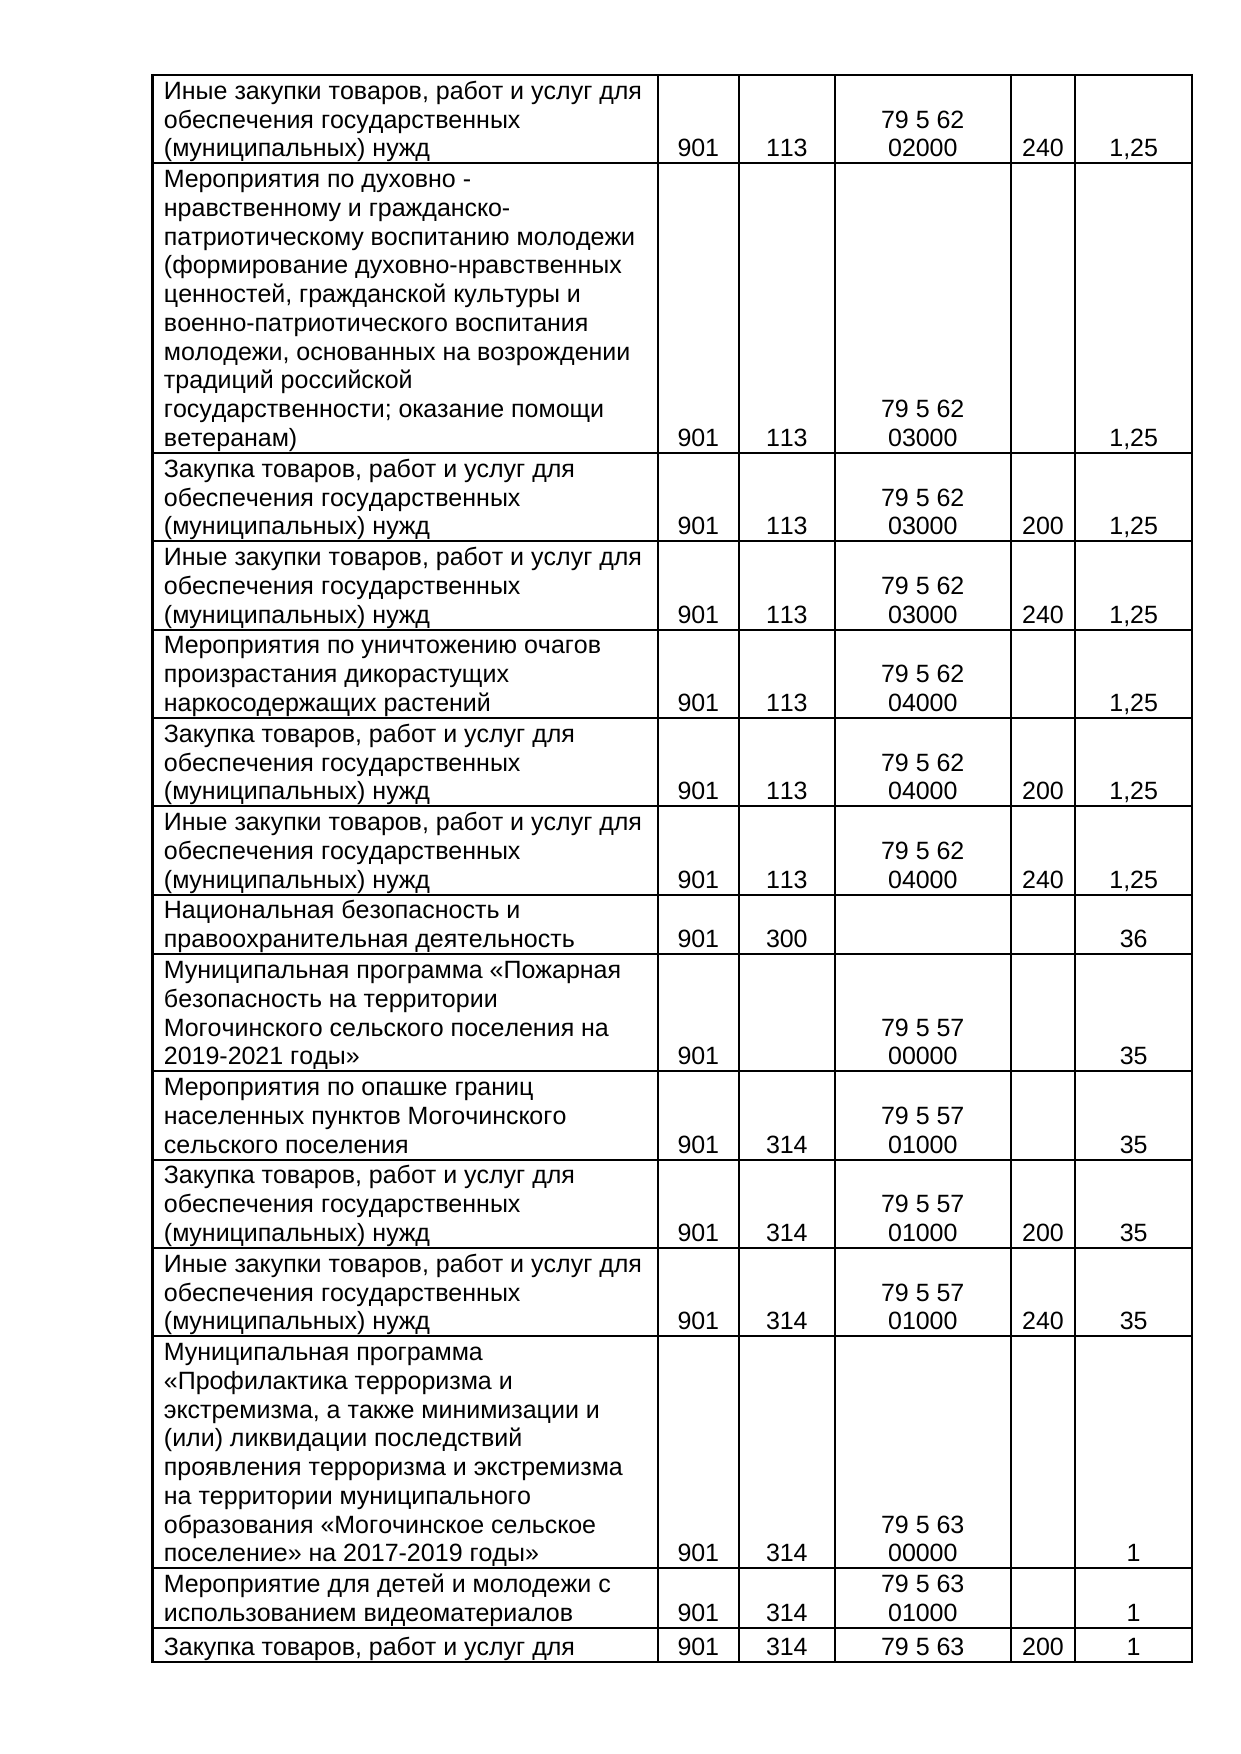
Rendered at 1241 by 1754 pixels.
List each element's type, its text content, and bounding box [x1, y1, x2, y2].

table_cell Иные закупки товаров, работ и услуг для обеспечения государственных (муниципальных) нужд [154, 1249, 657, 1335]
table_cell 79 5 57 01000 [836, 1249, 1010, 1335]
table_cell Муниципальная программа «Профилактика терроризма и экстремизма, а также минимизации и (или) ликвидации последствий проявления терроризма и экстремизма на территории муниципального образования «Могочинское сельское поселение» на 2017-2019 годы» [154, 1337, 657, 1567]
table_cell 200 [1012, 719, 1074, 805]
table_cell Закупка товаров, работ и услуг для обеспечения государственных (муниципальных) нужд [154, 719, 657, 805]
table_cell Муниципальная программа «Пожарная безопасность на территории Могочинского сельского поселения на 2019-2021 годы» [154, 955, 657, 1070]
table_cell [1012, 164, 1074, 452]
table_cell Мероприятия по духовно - нравственному и гражданско-патриотическому воспитанию молодежи (формирование духовно-нравственных ценностей, гражданской культуры и военно-патриотического воспитания молодежи, основанных на возрождении традиций российской государственности; оказание помощи ветеранам) [154, 164, 657, 452]
table_cell 901 [659, 76, 738, 162]
table_cell 901 [659, 454, 738, 540]
table_cell 35 [1076, 1249, 1191, 1335]
table_cell 240 [1012, 807, 1074, 893]
table_cell 79 5 57 01000 [836, 1161, 1010, 1247]
table_cell [1012, 1072, 1074, 1158]
table_cell 36 [1076, 896, 1191, 953]
table_cell 901 [659, 1629, 738, 1661]
table_cell 1 [1076, 1629, 1191, 1661]
table_cell 1,25 [1076, 76, 1191, 162]
table_cell 79 5 62 03000 [836, 542, 1010, 628]
table_cell 35 [1076, 955, 1191, 1070]
table_cell 79 5 63 01000 [836, 1569, 1010, 1627]
table_cell 901 [659, 631, 738, 717]
table_cell 113 [740, 807, 834, 893]
table_cell [1012, 1569, 1074, 1627]
table_cell 901 [659, 1337, 738, 1567]
table_cell 901 [659, 955, 738, 1070]
table_cell 200 [1012, 1629, 1074, 1661]
table_cell 200 [1012, 1161, 1074, 1247]
table_cell 1,25 [1076, 542, 1191, 628]
table_cell 901 [659, 719, 738, 805]
table_cell Иные закупки товаров, работ и услуг для обеспечения государственных (муниципальных) нужд [154, 542, 657, 628]
table_cell 314 [740, 1249, 834, 1335]
table_cell Мероприятия по уничтожению очагов произрастания дикорастущих наркосодержащих растений [154, 631, 657, 717]
table_cell 35 [1076, 1072, 1191, 1158]
table_cell 79 5 62 02000 [836, 76, 1010, 162]
table_cell 314 [740, 1161, 834, 1247]
table_cell 79 5 62 03000 [836, 164, 1010, 452]
table_cell 300 [740, 896, 834, 953]
table_cell 314 [740, 1072, 834, 1158]
table_cell 901 [659, 807, 738, 893]
table_cell 113 [740, 76, 834, 162]
table_cell Закупка товаров, работ и услуг для обеспечения государственных (муниципальных) нужд [154, 1161, 657, 1247]
table_cell 1 [1076, 1337, 1191, 1567]
table_cell 1,25 [1076, 454, 1191, 540]
table_cell 314 [740, 1569, 834, 1627]
table_cell 240 [1012, 76, 1074, 162]
table_cell 901 [659, 164, 738, 452]
table_cell Иные закупки товаров, работ и услуг для обеспечения государственных (муниципальных) нужд [154, 76, 657, 162]
table_cell 79 5 57 01000 [836, 1072, 1010, 1158]
table_cell 314 [740, 1337, 834, 1567]
table_cell 200 [1012, 454, 1074, 540]
table_cell 1 [1076, 1569, 1191, 1627]
table_cell 35 [1076, 1161, 1191, 1247]
table_cell 901 [659, 1072, 738, 1158]
table_cell [1012, 1337, 1074, 1567]
table_cell Мероприятие для детей и молодежи с использованием видеоматериалов [154, 1569, 657, 1627]
table_cell [1012, 896, 1074, 953]
table_cell 113 [740, 542, 834, 628]
table_cell Иные закупки товаров, работ и услуг для обеспечения государственных (муниципальных) нужд [154, 807, 657, 893]
table_cell 240 [1012, 542, 1074, 628]
table_cell 1,25 [1076, 807, 1191, 893]
table_cell 1,25 [1076, 719, 1191, 805]
table_cell [1012, 955, 1074, 1070]
table_cell 1,25 [1076, 164, 1191, 452]
table_cell 79 5 63 00000 [836, 1337, 1010, 1567]
table_cell 79 5 63 01000 [836, 1629, 1010, 1661]
table_cell 79 5 62 03000 [836, 454, 1010, 540]
table_cell 901 [659, 1161, 738, 1247]
table_cell 113 [740, 454, 834, 540]
table_cell 901 [659, 542, 738, 628]
table_cell 901 [659, 1249, 738, 1335]
table_cell 79 5 57 00000 [836, 955, 1010, 1070]
table_cell 901 [659, 1569, 738, 1627]
table_cell 79 5 62 04000 [836, 719, 1010, 805]
table_cell Закупка товаров, работ и услуг для обеспечения государственных (муниципальных) нужд [154, 454, 657, 540]
table_cell 240 [1012, 1249, 1074, 1335]
table_cell 314 [740, 1629, 834, 1661]
table_cell Национальная безопасность и правоохранительная деятельность [154, 896, 657, 953]
table_cell 79 5 62 04000 [836, 807, 1010, 893]
table_cell 79 5 62 04000 [836, 631, 1010, 717]
table_cell Мероприятия по опашке границ населенных пунктов Могочинского сельского поселения [154, 1072, 657, 1158]
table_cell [154, 1629, 657, 1661]
table_cell 901 [659, 896, 738, 953]
table_cell [836, 896, 1010, 953]
table_cell 113 [740, 719, 834, 805]
table_cell 113 [740, 164, 834, 452]
table_cell [1012, 631, 1074, 717]
table_cell 1,25 [1076, 631, 1191, 717]
table_cell [740, 955, 834, 1070]
table_cell 113 [740, 631, 834, 717]
